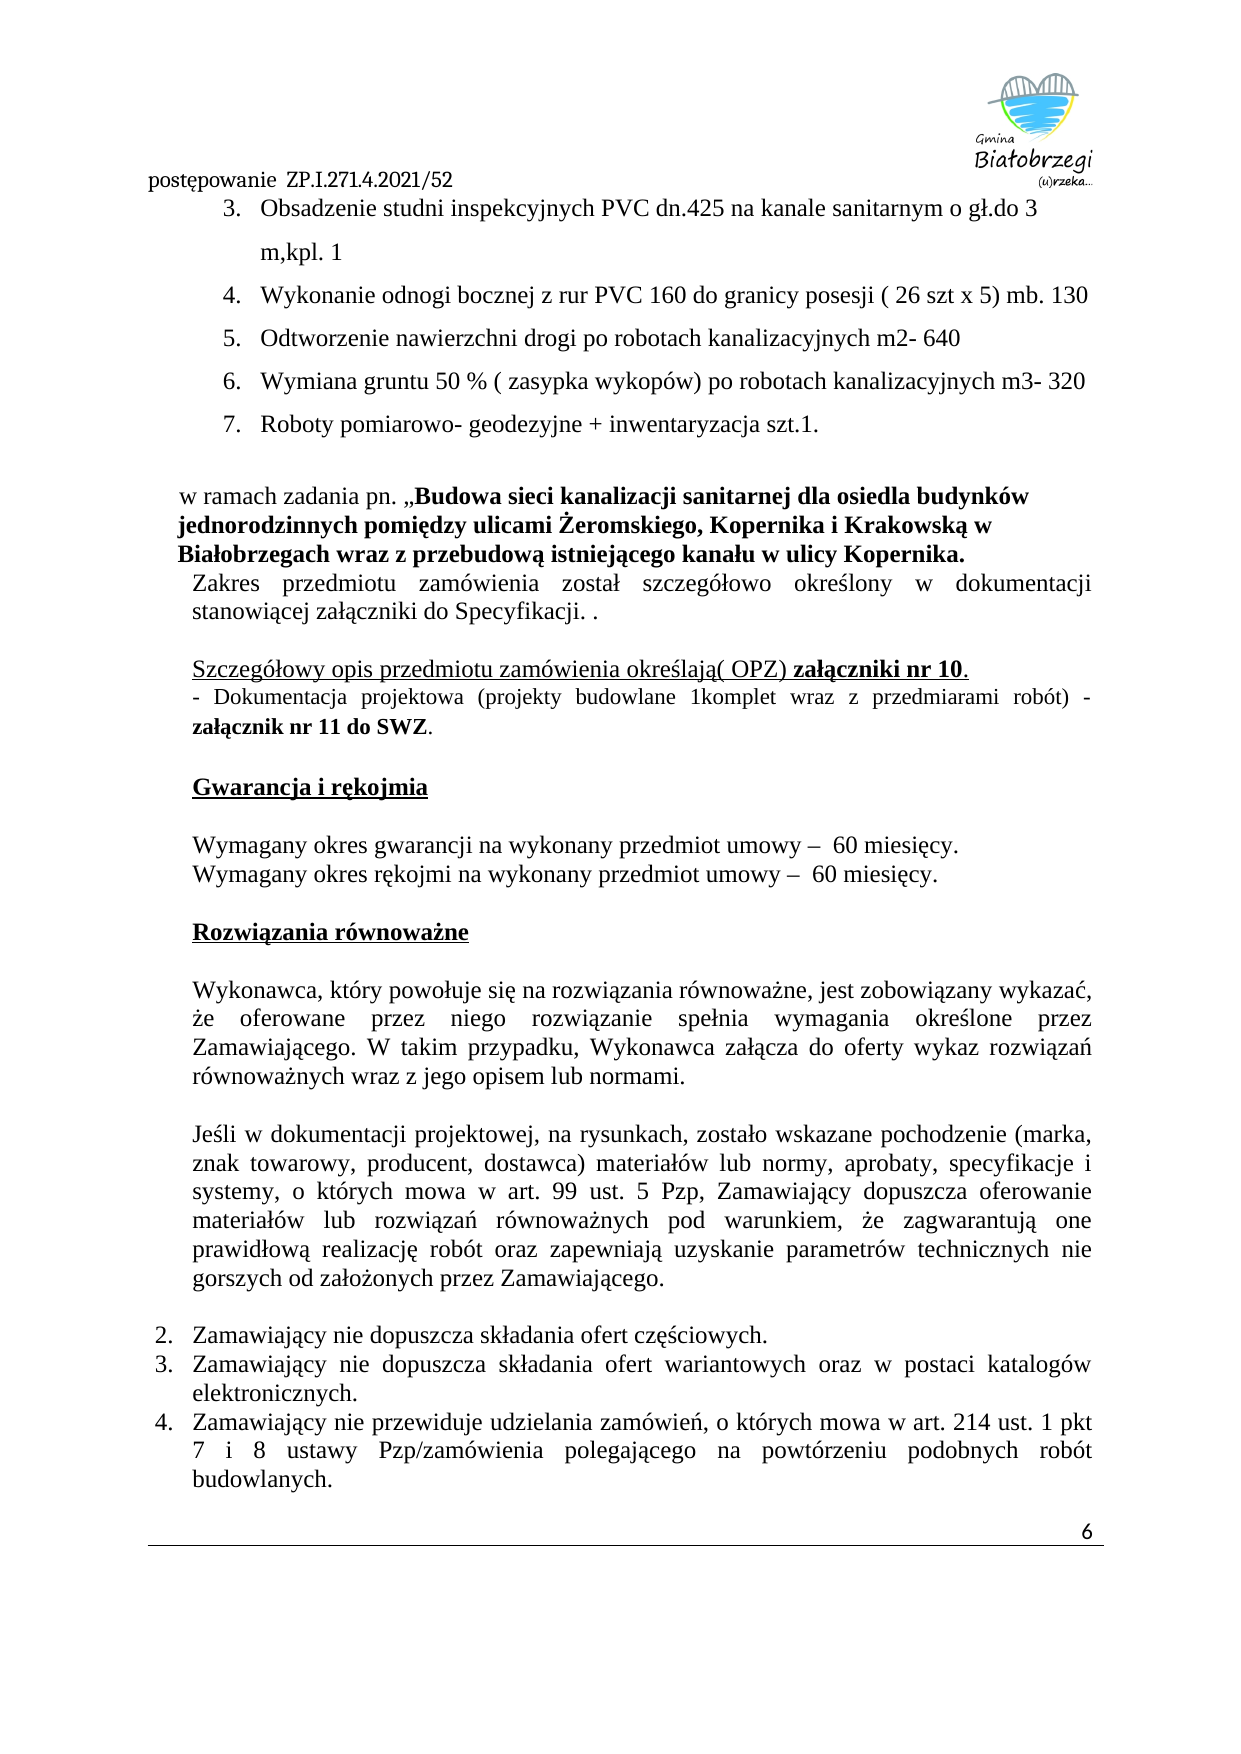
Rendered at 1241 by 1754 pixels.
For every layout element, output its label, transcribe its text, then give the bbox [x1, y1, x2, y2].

text Wykonawca, który powołuje się na rozwiązania równoważne, jest zobowiązany wykazać, że oferowane przez niego rozwiązanie spełnia wymagania określone przez Zamawiającego. W takim przypadku, Wykonawca załącza do oferty wykaz rozwiązań równoważnych wraz z jego opisem lub normami. [192, 975, 1093, 1090]
list Roboty pomiarowo- geodezyjne + inwentaryzacja szt.1. [223, 409, 1093, 438]
text - Dokumentacja projektowa (projekty budowlane 1komplet wraz z przedmiarami robót) - załącznik nr 11 do SWZ. [192, 683, 1093, 739]
text w ramach zadania pn. „Budowa sieci kanalizacji sanitarnej dla osiedla budynków jednorodzinnych pomiędzy ulicami Żeromskiego, Kopernika i Krakowską w Białobrzegach wraz z przebudową istniejącego kanału w ulicy Kopernika. [148, 481, 1093, 568]
picture [975, 73, 1093, 188]
list Wykonanie odnogi bocznej z rur PVC 160 do granicy posesji ( 26 szt x 5) mb. 130 [223, 280, 1093, 308]
text Wymagany okres gwarancji na wykonany przedmiot umowy – 60 miesięcy. Wymagany okres rękojmi na wykonany przedmiot umowy – 60 miesięcy. [192, 830, 1093, 888]
list Wymiana gruntu 50 % ( zasypka wykopów) po robotach kanalizacyjnych m3- 320 [223, 366, 1093, 395]
text Zakres przedmiotu zamówienia został szczegółowo określony w dokumentacji stanowiącej załączniki do Specyfikacji. . [192, 568, 1093, 625]
list Zamawiający nie dopuszcza składania ofert częściowych. [154, 1321, 1093, 1349]
list Obsadzenie studni inspekcyjnych PVC dn.425 na kanale sanitarnym o gł.do 3 m,kpl. 1 [223, 193, 1093, 265]
list Odtworzenie nawierzchni drogi po robotach kanalizacyjnych m2- 640 [223, 323, 1093, 352]
text Rozwiązania równoważne [192, 917, 1093, 946]
list Zamawiający nie przewiduje udzielania zamówień, o których mowa w art. 214 ust. 1 pkt 7 i 8 ustawy Pzp/zamówienia polegającego na powtórzeniu podobnych robót budowlanych. [154, 1407, 1093, 1493]
list Zamawiający nie dopuszcza składania ofert wariantowych oraz w postaci katalogów elektronicznych. [154, 1349, 1093, 1407]
text Jeśli w dokumentacji projektowej, na rysunkach, zostało wskazane pochodzenie (marka, znak towarowy, producent, dostawca) materiałów lub normy, aprobaty, specyfikacje i systemy, o których mowa w art. 99 ust. 5 Pzp, Zamawiający dopuszcza oferowanie materiałów lub rozwiązań równoważnych pod warunkiem, że zagwarantują one prawidłową realizację robót oraz zapewniają uzyskanie parametrów technicznych nie gorszych od założonych przez Zamawiającego. [192, 1119, 1093, 1291]
text Szczegółowy opis przedmiotu zamówienia określają( OPZ) załączniki nr 10. [192, 654, 1093, 683]
text Gwarancja i rękojmia [192, 772, 1093, 801]
